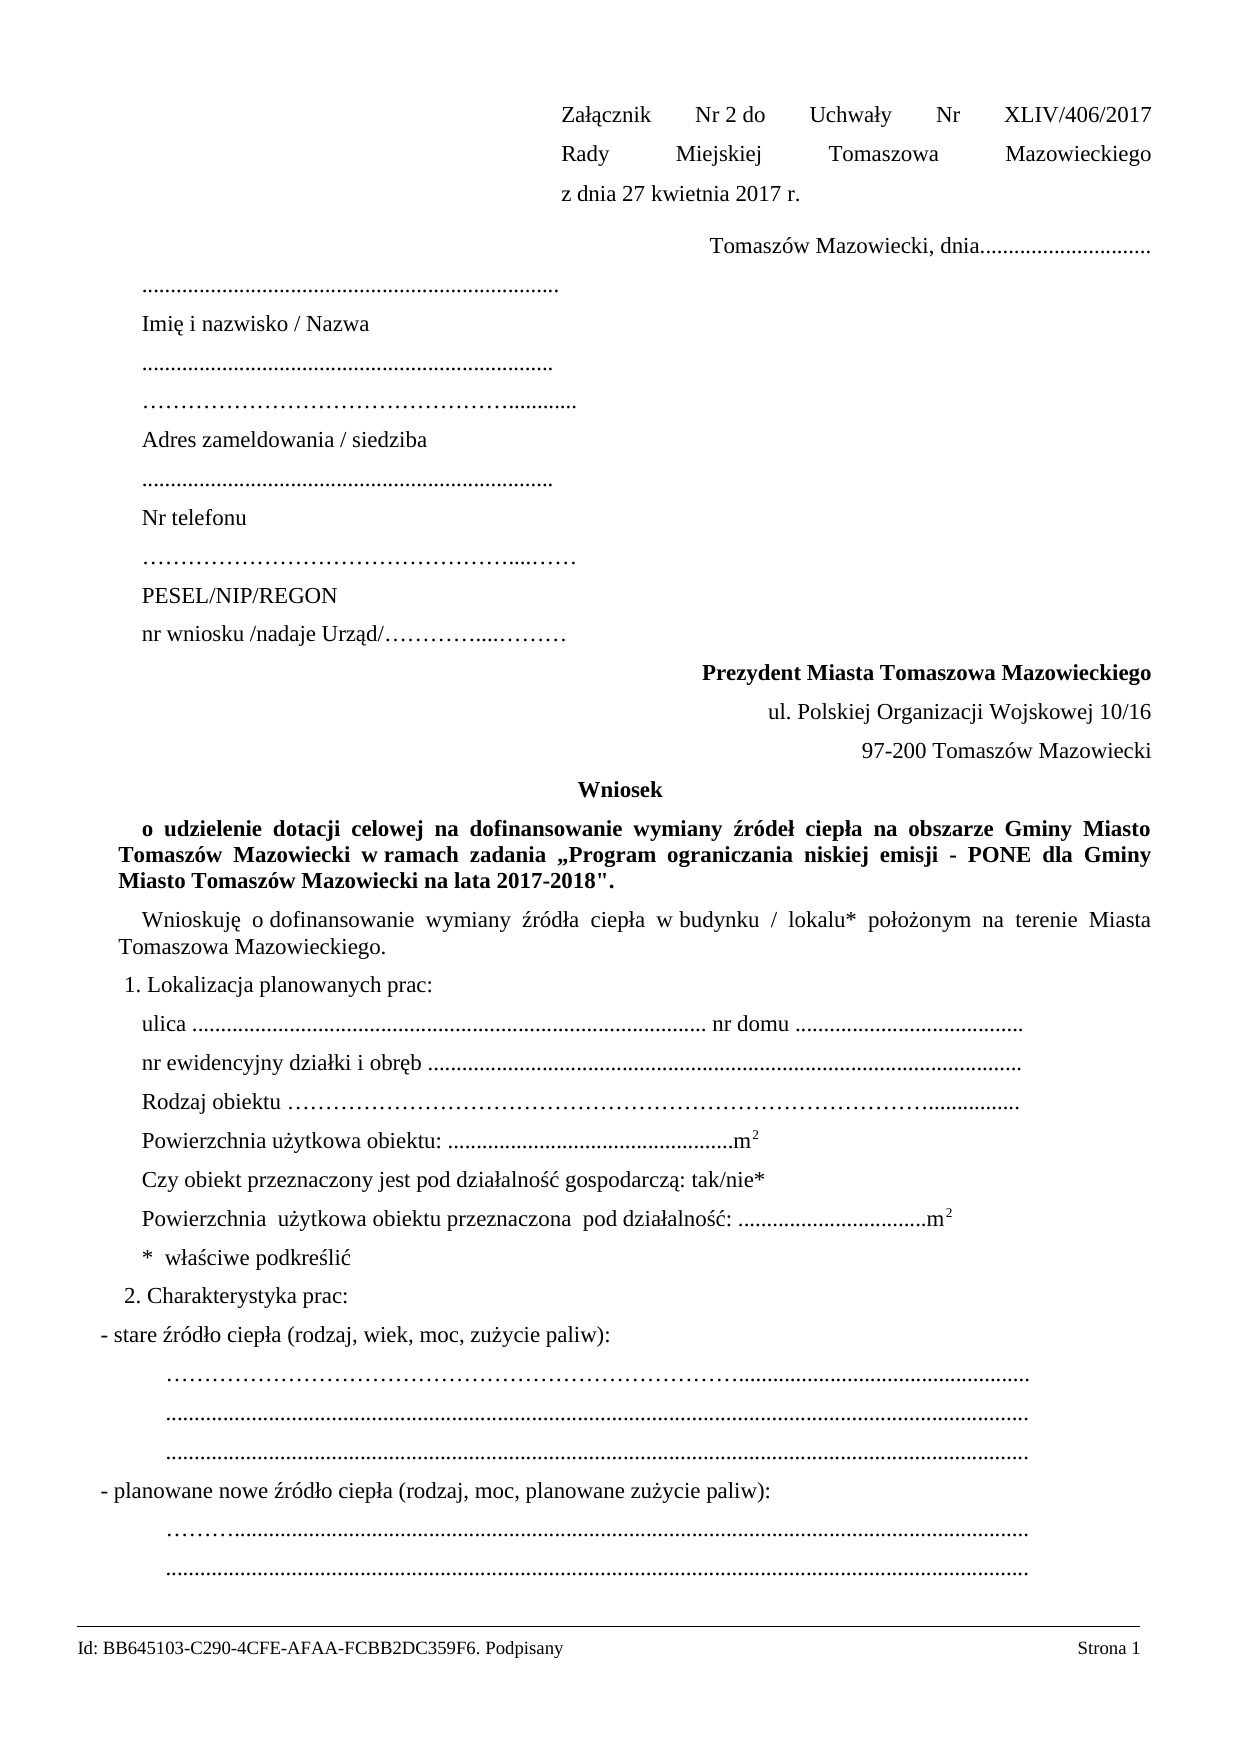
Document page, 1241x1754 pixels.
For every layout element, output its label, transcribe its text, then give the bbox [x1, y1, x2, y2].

text * właściwe podkreślić [118, 1243, 1152, 1270]
text Imię i nazwisko / Nazwa [118, 310, 1152, 336]
text Czy obiekt przeznaczony jest pod działalność gospodarczą: tak/nie* [118, 1166, 1152, 1192]
text Prezydent Miasta Tomaszowa Mazowieckiego [118, 659, 1152, 686]
text Wnioskuję o dofinansowanie wymiany źródła ciepła w budynku / lokalu* położonym na terenie Miasta Tomaszowa Mazowieckiego. [118, 906, 1152, 959]
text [142, 1554, 1152, 1581]
text nr wniosku /nadaje Urząd/…………....……… [118, 621, 1152, 647]
text - stare źródło ciepła (rodzaj, wiek, moc, zużycie paliw): [100, 1321, 1152, 1348]
text ………........................................................................................................................................... [142, 1516, 1152, 1542]
text Adres zameldowania / siedziba [118, 426, 1152, 453]
text Wniosek [88, 776, 1152, 802]
text ul. Polskiej Organizacji Wojskowej 10/16 [118, 698, 1152, 724]
text ........................................................................ [118, 348, 1152, 375]
text Powierzchnia użytkowa obiektu przeznaczona pod działalność: .................................m2 [118, 1205, 1152, 1231]
text Powierzchnia użytkowa obiektu: ..................................................m2 [118, 1127, 1152, 1153]
text …………………………………………………………………................................................... [142, 1360, 1152, 1386]
text ........................................................................ [118, 465, 1152, 491]
text - planowane nowe źródło ciepła (rodzaj, moc, planowane zużycie paliw): [100, 1477, 1152, 1503]
text o udzielenie dotacji celowej na dofinansowanie wymiany źródeł ciepła na obszarze Gminy Miasto Tomaszów Mazowiecki w ramach zadania „Program ograniczania niskiej emisji - PONE dla Gminy Miasto Tomaszów Mazowiecki na lata 2017-2018". [118, 815, 1152, 894]
text …………………………………………....…… [118, 543, 1152, 569]
text Rodzaj obiektu …………………………………………………………………………................ [118, 1088, 1152, 1114]
text Nr telefonu [118, 504, 1152, 530]
text Tomaszów Mazowiecki, dnia.............................. [118, 232, 1152, 258]
text PESEL/NIP/REGON [118, 582, 1152, 608]
text …………………………………………............ [118, 387, 1152, 414]
text 2. Charakterystyka prac: [88, 1282, 1152, 1309]
text nr ewidencyjny działki i obręb ........................................................................................................ [118, 1049, 1152, 1076]
text Załącznik Nr 2 do Uchwały Nr XLIV/406/2017 Rady Miejskiej Tomaszowa Mazowieckiego z dnia 27 kwietnia 2017 r. [561, 101, 1152, 206]
text ulica .......................................................................................... nr domu ........................................ [118, 1010, 1152, 1037]
text 97-200 Tomaszów Mazowiecki [118, 737, 1152, 763]
text 1. Lokalizacja planowanych prac: [88, 972, 1152, 998]
text ......................................................................... [118, 271, 1152, 297]
